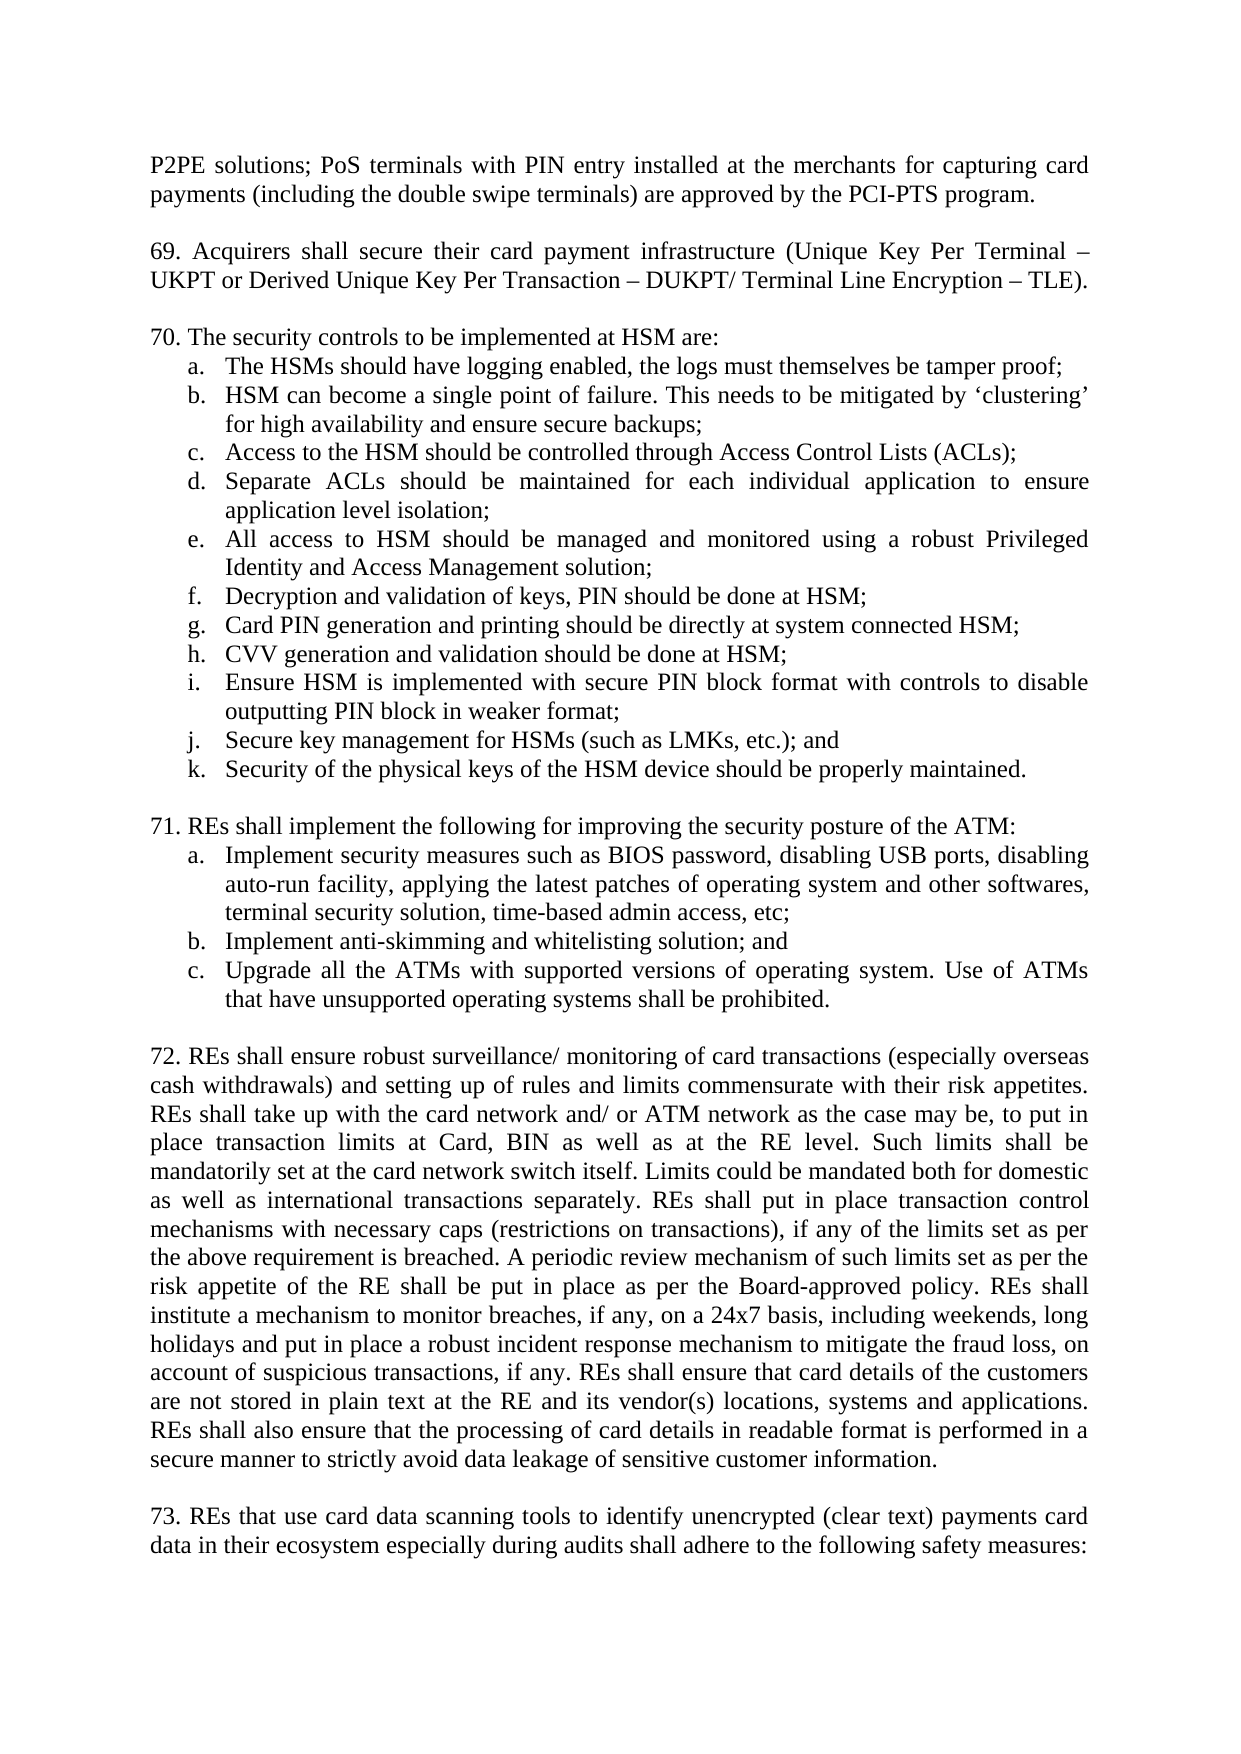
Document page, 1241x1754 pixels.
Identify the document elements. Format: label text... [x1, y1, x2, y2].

list Implement security measures such as BIOS password, disabling USB ports, disabling auto-run facility, applying the latest patches of operating system and other softwares, terminal security solution, time-based admin access, etc; [187, 840, 1090, 926]
list Decryption and validation of keys, PIN should be done at HSM; [187, 581, 1090, 610]
text 73. REs that use card data scanning tools to identify unencrypted (clear text) payments card data in their ecosystem especially during audits shall adhere to the following safety measures: [150, 1501, 1090, 1559]
text 72. REs shall ensure robust surveillance/ monitoring of card transactions (especially overseas cash withdrawals) and setting up of rules and limits commensurate with their risk appetites. REs shall take up with the card network and/ or ATM network as the case may be, to put in place transaction limits at Card, BIN as well as at the RE level. Such limits shall be mandatorily set at the card network switch itself. Limits could be mandated both for domestic as well as international transactions separately. REs shall put in place transaction control mechanisms with necessary caps (restrictions on transactions), if any of the limits set as per the above requirement is breached. A periodic review mechanism of such limits set as per the risk appetite of the RE shall be put in place as per the Board-approved policy. REs shall institute a mechanism to monitor breaches, if any, on a 24x7 basis, including weekends, long holidays and put in place a robust incident response mechanism to mitigate the fraud loss, on account of suspicious transactions, if any. REs shall ensure that card details of the customers are not stored in plain text at the RE and its vendor(s) locations, systems and applications. REs shall also ensure that the processing of card details in readable format is performed in a secure manner to strictly avoid data leakage of sensitive customer information. [150, 1041, 1090, 1472]
list Upgrade all the ATMs with supported versions of operating system. Use of ATMs that have unsupported operating systems shall be prohibited. [187, 955, 1090, 1012]
list All access to HSM should be managed and monitored using a robust Privileged Identity and Access Management solution; [187, 524, 1090, 581]
text 69. Acquirers shall secure their card payment infrastructure (Unique Key Per Terminal – UKPT or Derived Unique Key Per Transaction – DUKPT/ Terminal Line Encryption – TLE). [150, 236, 1090, 294]
list HSM can become a single point of failure. This needs to be mitigated by ‘clustering’ for high availability and ensure secure backups; [187, 380, 1090, 437]
text 70. The security controls to be implemented at HSM are: [150, 322, 1090, 351]
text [150, 150, 1090, 207]
list Access to the HSM should be controlled through Access Control Lists (ACLs); [187, 437, 1090, 466]
list Security of the physical keys of the HSM device should be properly maintained. [187, 754, 1090, 782]
list CVV generation and validation should be done at HSM; [187, 639, 1090, 667]
list Implement anti-skimming and whitelisting solution; and [187, 926, 1090, 955]
text 71. REs shall implement the following for improving the security posture of the ATM: [150, 811, 1090, 840]
list Separate ACLs should be maintained for each individual application to ensure application level isolation; [187, 466, 1090, 524]
list Ensure HSM is implemented with secure PIN block format with controls to disable outputting PIN block in weaker format; [187, 667, 1090, 725]
list The HSMs should have logging enabled, the logs must themselves be tamper proof; [187, 351, 1090, 380]
list Secure key management for HSMs (such as LMKs, etc.); and [187, 725, 1090, 754]
list Card PIN generation and printing should be directly at system connected HSM; [187, 610, 1090, 639]
